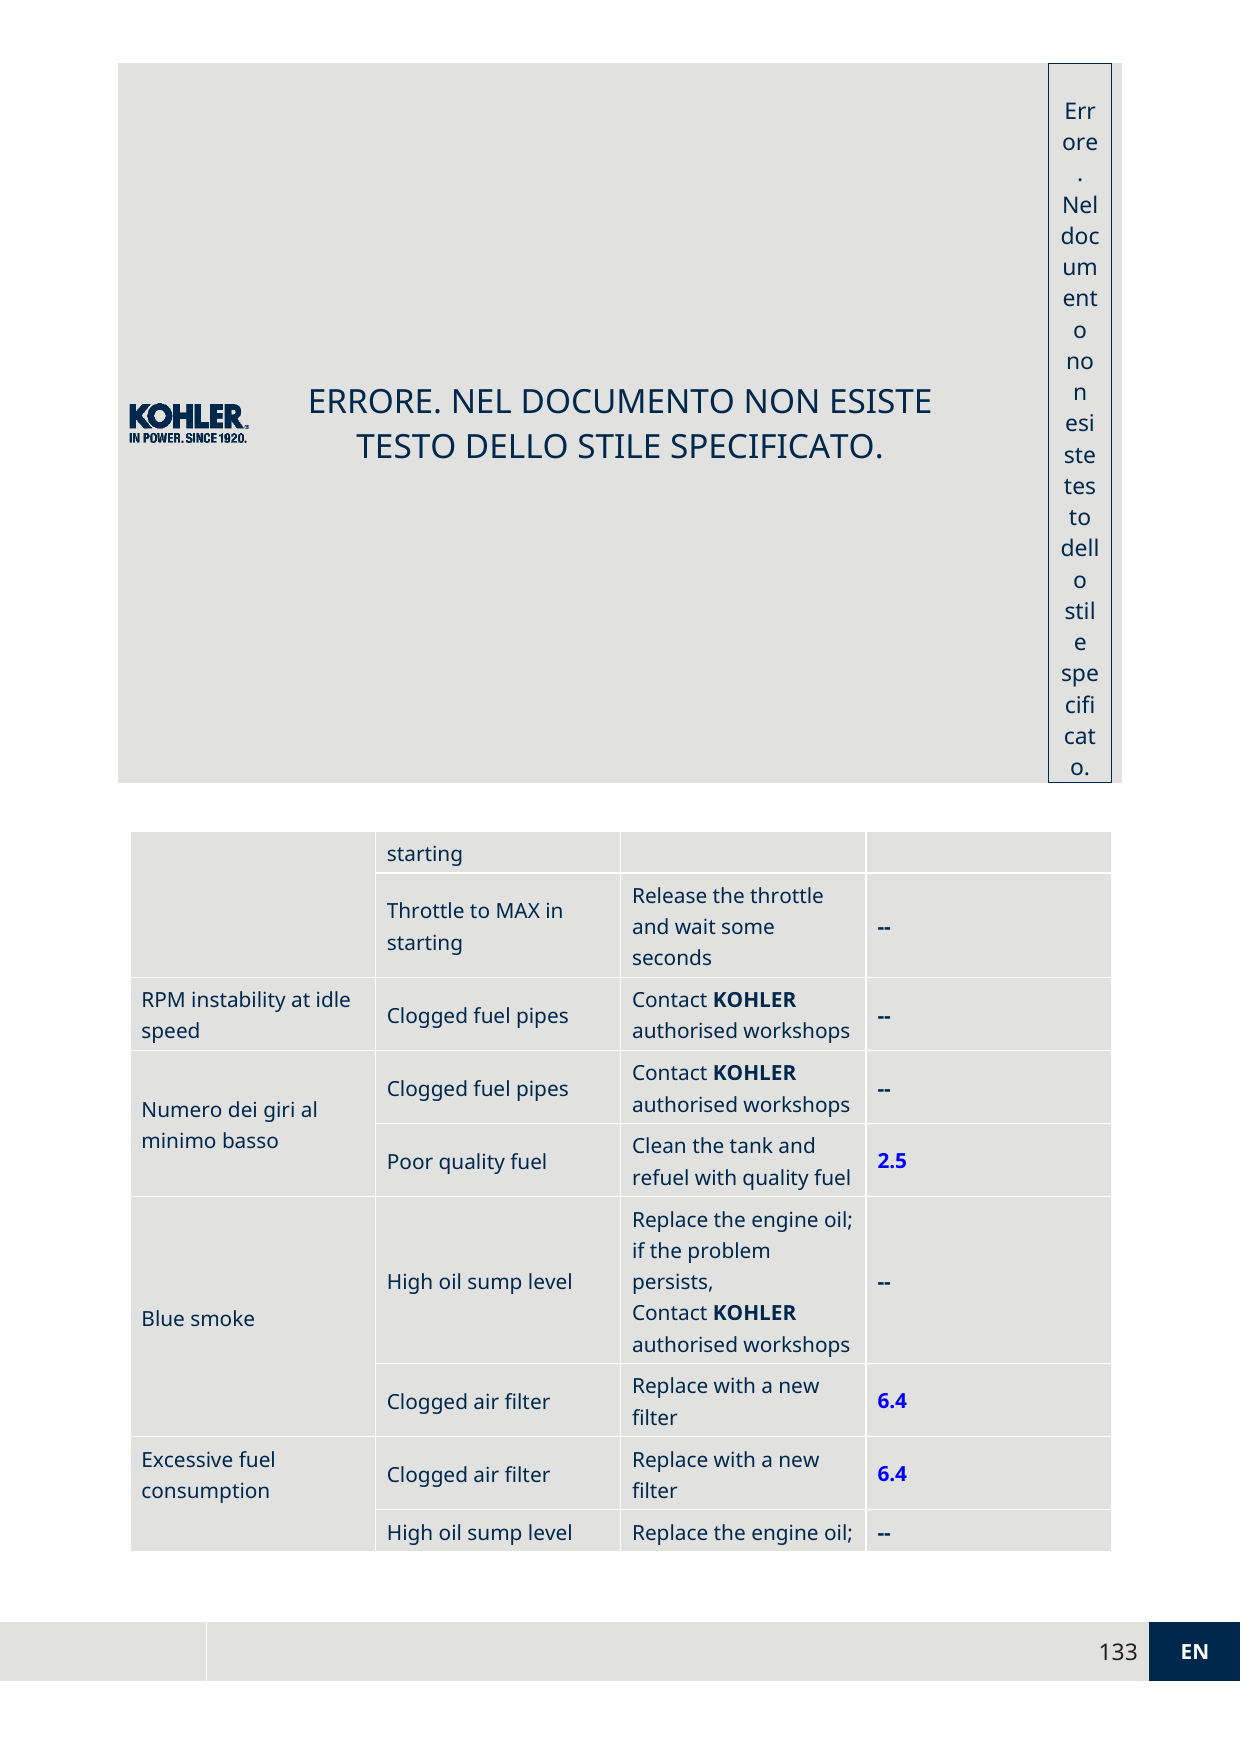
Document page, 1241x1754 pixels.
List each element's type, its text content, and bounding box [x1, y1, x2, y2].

picture [129, 403, 249, 443]
table_header This chapter contains information about the problems that may appear during engine operation with its causes and trouble shooting Tab. 7.2 . In some cases, you shall turn off the engine immediately to avoid further damage Tab. 7.1 . 7.1 7.2 In the event that the solutions proposed in Tab. 7.2 do not eliminate the trouble, contact a KOHLER authorized workshop [118, 815, 1122, 1568]
